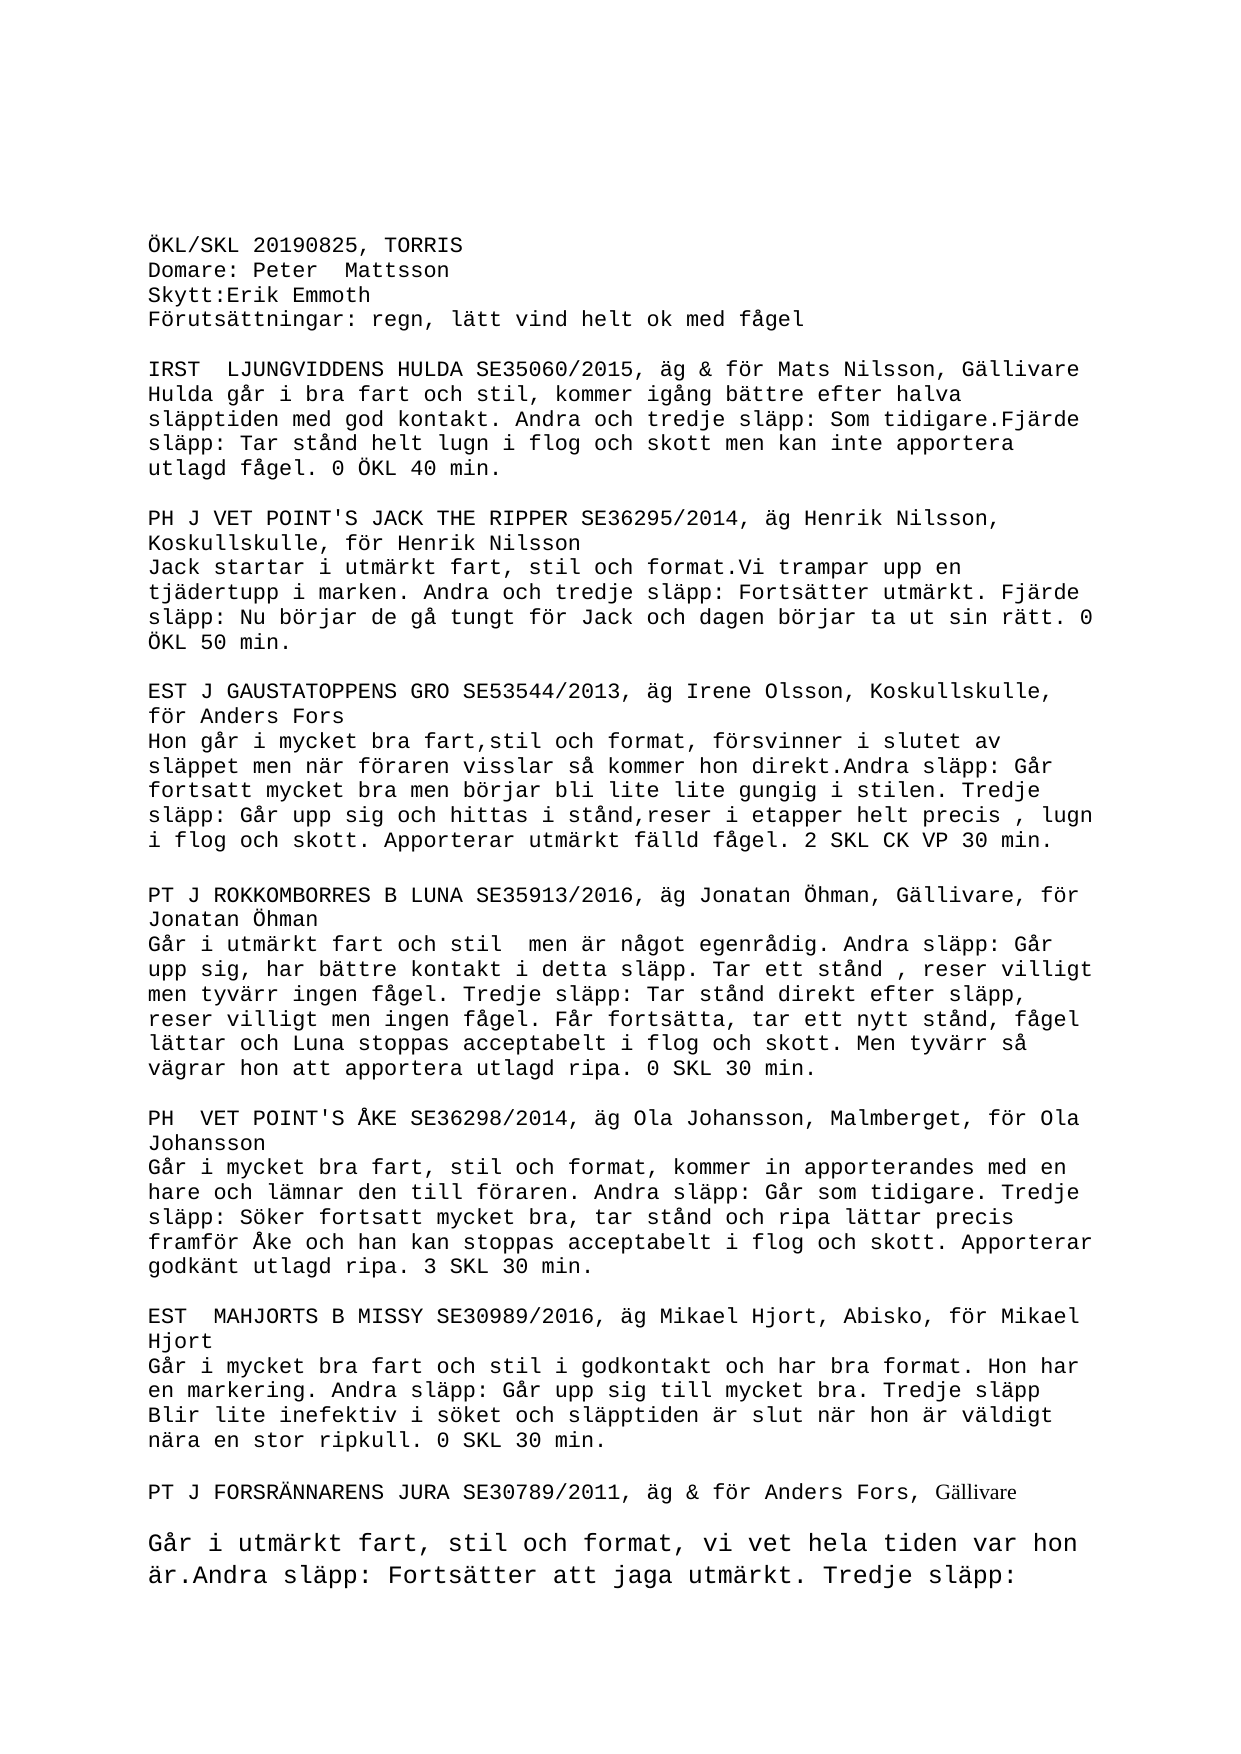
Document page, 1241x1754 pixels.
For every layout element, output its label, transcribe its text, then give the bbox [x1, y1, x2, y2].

text Går i mycket bra fart och stil i godkontakt och har bra format. Hon har en markering. Andra släpp: Går upp sig till mycket bra. Tredje släpp Blir lite inefektiv i söket och släpptiden är slut när hon är väldigt nära en stor ripkull. 0 SKL 30 min. [148, 1355, 1093, 1454]
text PT J ROKKOMBORRES B LUNA SE35913/2016, äg Jonatan Öhman, Gällivare, för Jonatan Öhman [148, 884, 1093, 933]
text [148, 1531, 1093, 1591]
text Hulda går i bra fart och stil, kommer igång bättre efter halva släpptiden med god kontakt. Andra och tredje släpp: Som tidigare.Fjärde släpp: Tar stånd helt lugn i flog och skott men kan inte apportera utlagd fågel. 0 ÖKL 40 min. [148, 383, 1093, 482]
text PT J FORSRÄNNARENS JURA SE30789/2011, äg & för Anders Fors, Gällivare [148, 1479, 1093, 1506]
text Går i utmärkt fart och stil men är något egenrådig. Andra släpp: Går upp sig, har bättre kontakt i detta släpp. Tar ett stånd , reser villigt men tyvärr ingen fågel. Tredje släpp: Tar stånd direkt efter släpp, reser villigt men ingen fågel. Får fortsätta, tar ett nytt stånd, fågel lättar och Luna stoppas acceptabelt i flog och skott. Men tyvärr så vägrar hon att apportera utlagd ripa. 0 SKL 30 min. [148, 933, 1093, 1082]
text Går i mycket bra fart, stil och format, kommer in apporterandes med en hare och lämnar den till föraren. Andra släpp: Går som tidigare. Tredje släpp: Söker fortsatt mycket bra, tar stånd och ripa lättar precis framför Åke och han kan stoppas acceptabelt i flog och skott. Apporterar godkänt utlagd ripa. 3 SKL 30 min. [148, 1156, 1093, 1280]
text ÖKL/SKL 20190825, TORRIS Domare: Peter Mattsson [148, 201, 1093, 284]
text IRST LJUNGVIDDENS HULDA SE35060/2015, äg & för Mats Nilsson, Gällivare [148, 358, 1093, 383]
text PH VET POINT'S ÅKE SE36298/2014, äg Ola Johansson, Malmberget, för Ola Johansson [148, 1107, 1093, 1156]
text Jack startar i utmärkt fart, stil och format.Vi trampar upp en tjädertupp i marken. Andra och tredje släpp: Fortsätter utmärkt. Fjärde släpp: Nu börjar de gå tungt för Jack och dagen börjar ta ut sin rätt. 0 ÖKL 50 min. [148, 556, 1093, 656]
text Hon går i mycket bra fart,stil och format, försvinner i slutet av släppet men när föraren visslar så kommer hon direkt.Andra släpp: Går fortsatt mycket bra men börjar bli lite lite gungig i stilen. Tredje släpp: Går upp sig och hittas i stånd,reser i etapper helt precis , lugn i flog och skott. Apporterar utmärkt fälld fågel. 2 SKL CK VP 30 min. [148, 730, 1093, 854]
text EST MAHJORTS B MISSY SE30989/2016, äg Mikael Hjort, Abisko, för Mikael Hjort [148, 1305, 1093, 1355]
text Skytt:Erik Emmoth Förutsättningar: regn, lätt vind helt ok med fågel [148, 284, 1093, 333]
text EST J GAUSTATOPPENS GRO SE53544/2013, äg Irene Olsson, Koskullskulle, för Anders Fors [148, 680, 1093, 730]
text PH J VET POINT'S JACK THE RIPPER SE36295/2014, äg Henrik Nilsson, Koskullskulle, för Henrik Nilsson [148, 507, 1093, 556]
